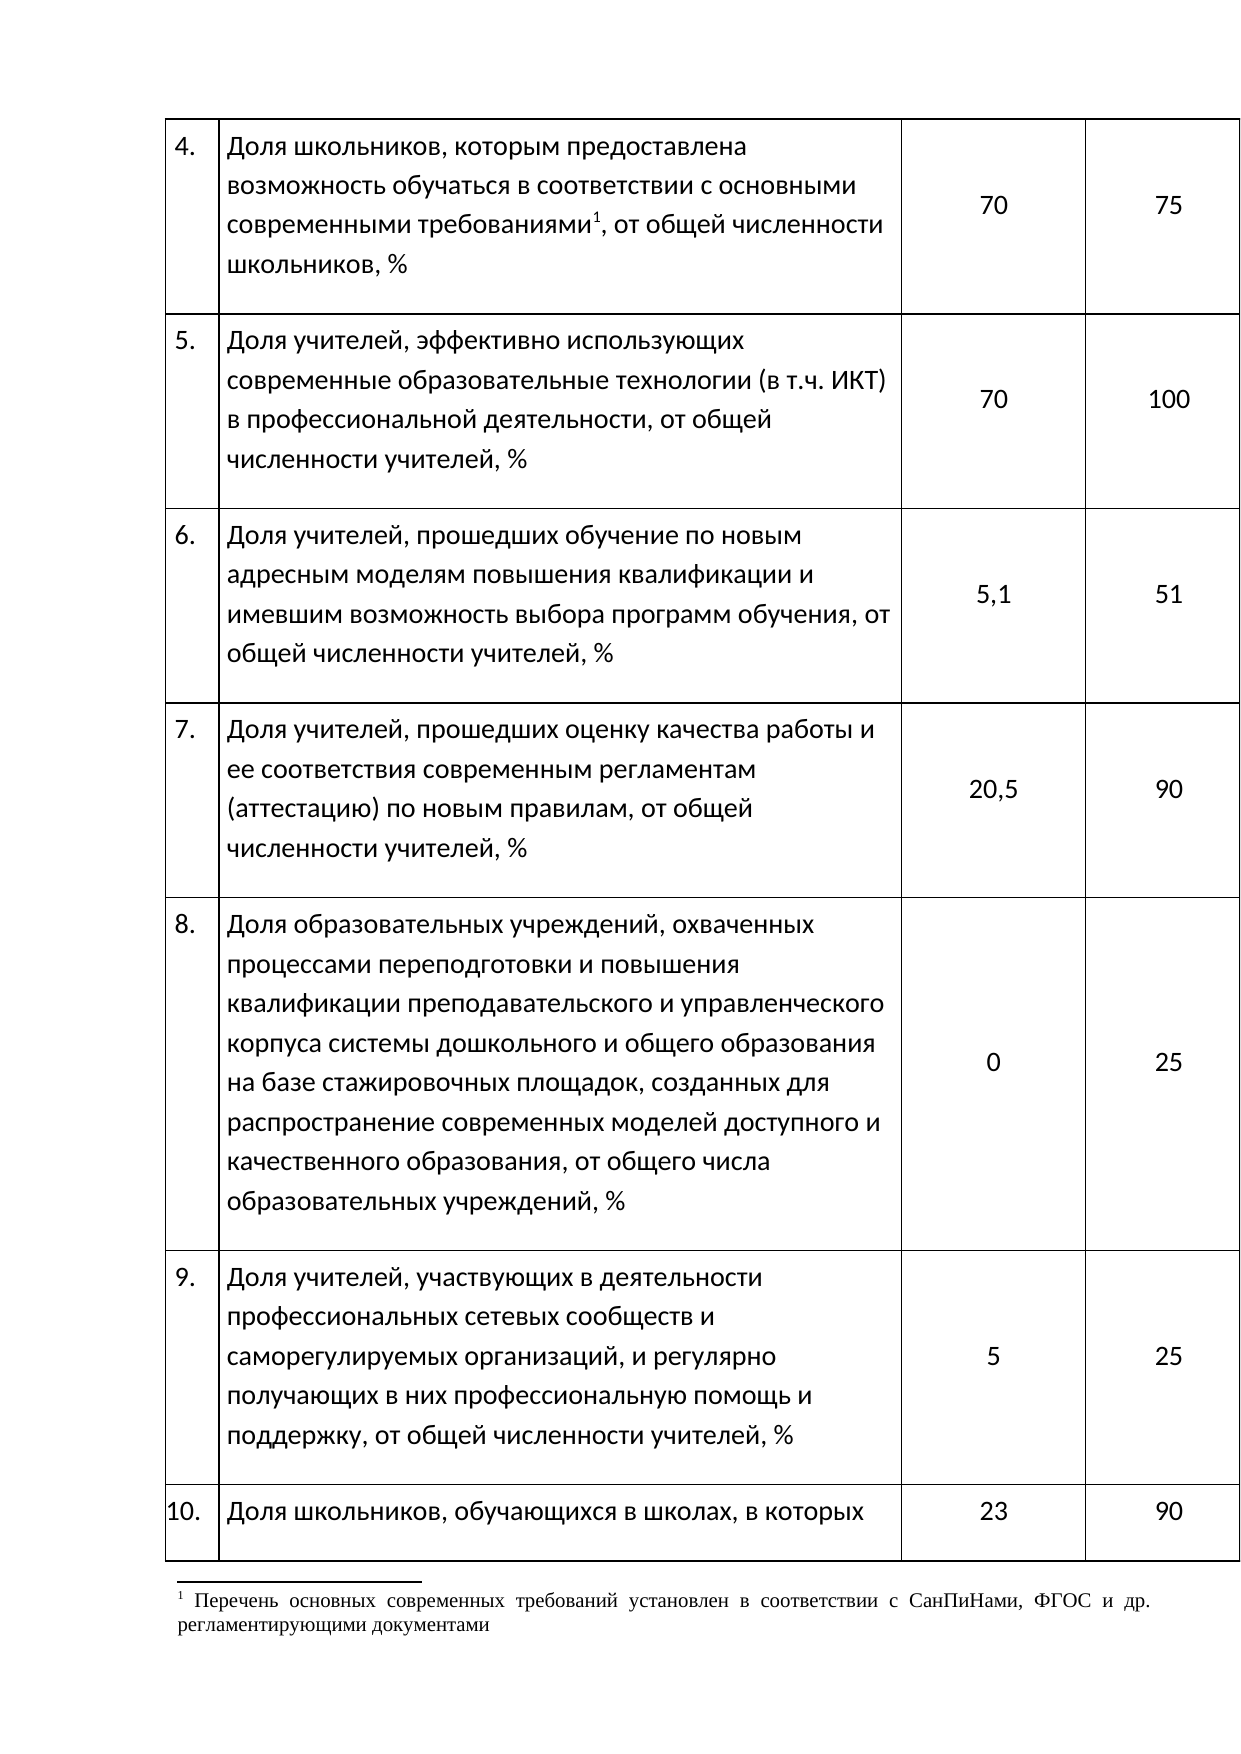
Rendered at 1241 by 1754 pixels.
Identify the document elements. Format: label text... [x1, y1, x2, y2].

table_cell 70 [902, 315, 1085, 507]
table_cell 20,5 [902, 704, 1085, 897]
table_cell 75 [1086, 120, 1239, 313]
table_cell Доля школьников, которым предоставлена возможность обучаться в соответствии с основными современными требованиями, от общей численности школьников, % [220, 120, 901, 313]
table_cell 90 [1086, 704, 1239, 897]
table_cell 70 [902, 120, 1085, 313]
table_cell 90 [1086, 1485, 1239, 1560]
table_cell 25 [1086, 898, 1239, 1249]
table_cell Доля учителей, прошедших обучение по новым адресным моделям повышения квалификации и имевшим возможность выбора программ обучения, от общей численности учителей, % [220, 509, 901, 702]
table_cell [166, 120, 218, 313]
table_cell [166, 315, 218, 507]
table_cell [166, 704, 218, 897]
table_cell 5 [902, 1251, 1085, 1484]
table_cell 25 [1086, 1251, 1239, 1484]
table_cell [220, 1485, 901, 1560]
table_cell Доля учителей, прошедших оценку качества работы и ее соответствия современным регламентам (аттестацию) по новым правилам, от общей численности учителей, % [220, 704, 901, 897]
table_cell Доля учителей, эффективно использующих современные образовательные технологии (в т.ч. ИКТ) в профессиональной деятельности, от общей численности учителей, % [220, 315, 901, 507]
table_cell 51 [1086, 509, 1239, 702]
table_cell 23 [902, 1485, 1085, 1560]
table_cell [166, 509, 218, 702]
table_cell [166, 1485, 218, 1560]
table_cell [166, 1251, 218, 1484]
table_cell 100 [1086, 315, 1239, 507]
table_cell 5,1 [902, 509, 1085, 702]
table_cell [166, 898, 218, 1249]
table_cell Доля образовательных учреждений, охваченных процессами переподготовки и повышения квалификации преподавательского и управленческого корпуса системы дошкольного и общего образования на базе стажировочных площадок, созданных для распространение современных моделей доступного и качественного образования, от общего числа образовательных учреждений, % [220, 898, 901, 1249]
table_cell 0 [902, 898, 1085, 1249]
table_cell Доля учителей, участвующих в деятельности профессиональных сетевых сообществ и саморегулируемых организаций, и регулярно получающих в них профессиональную помощь и поддержку, от общей численности учителей, % [220, 1251, 901, 1484]
